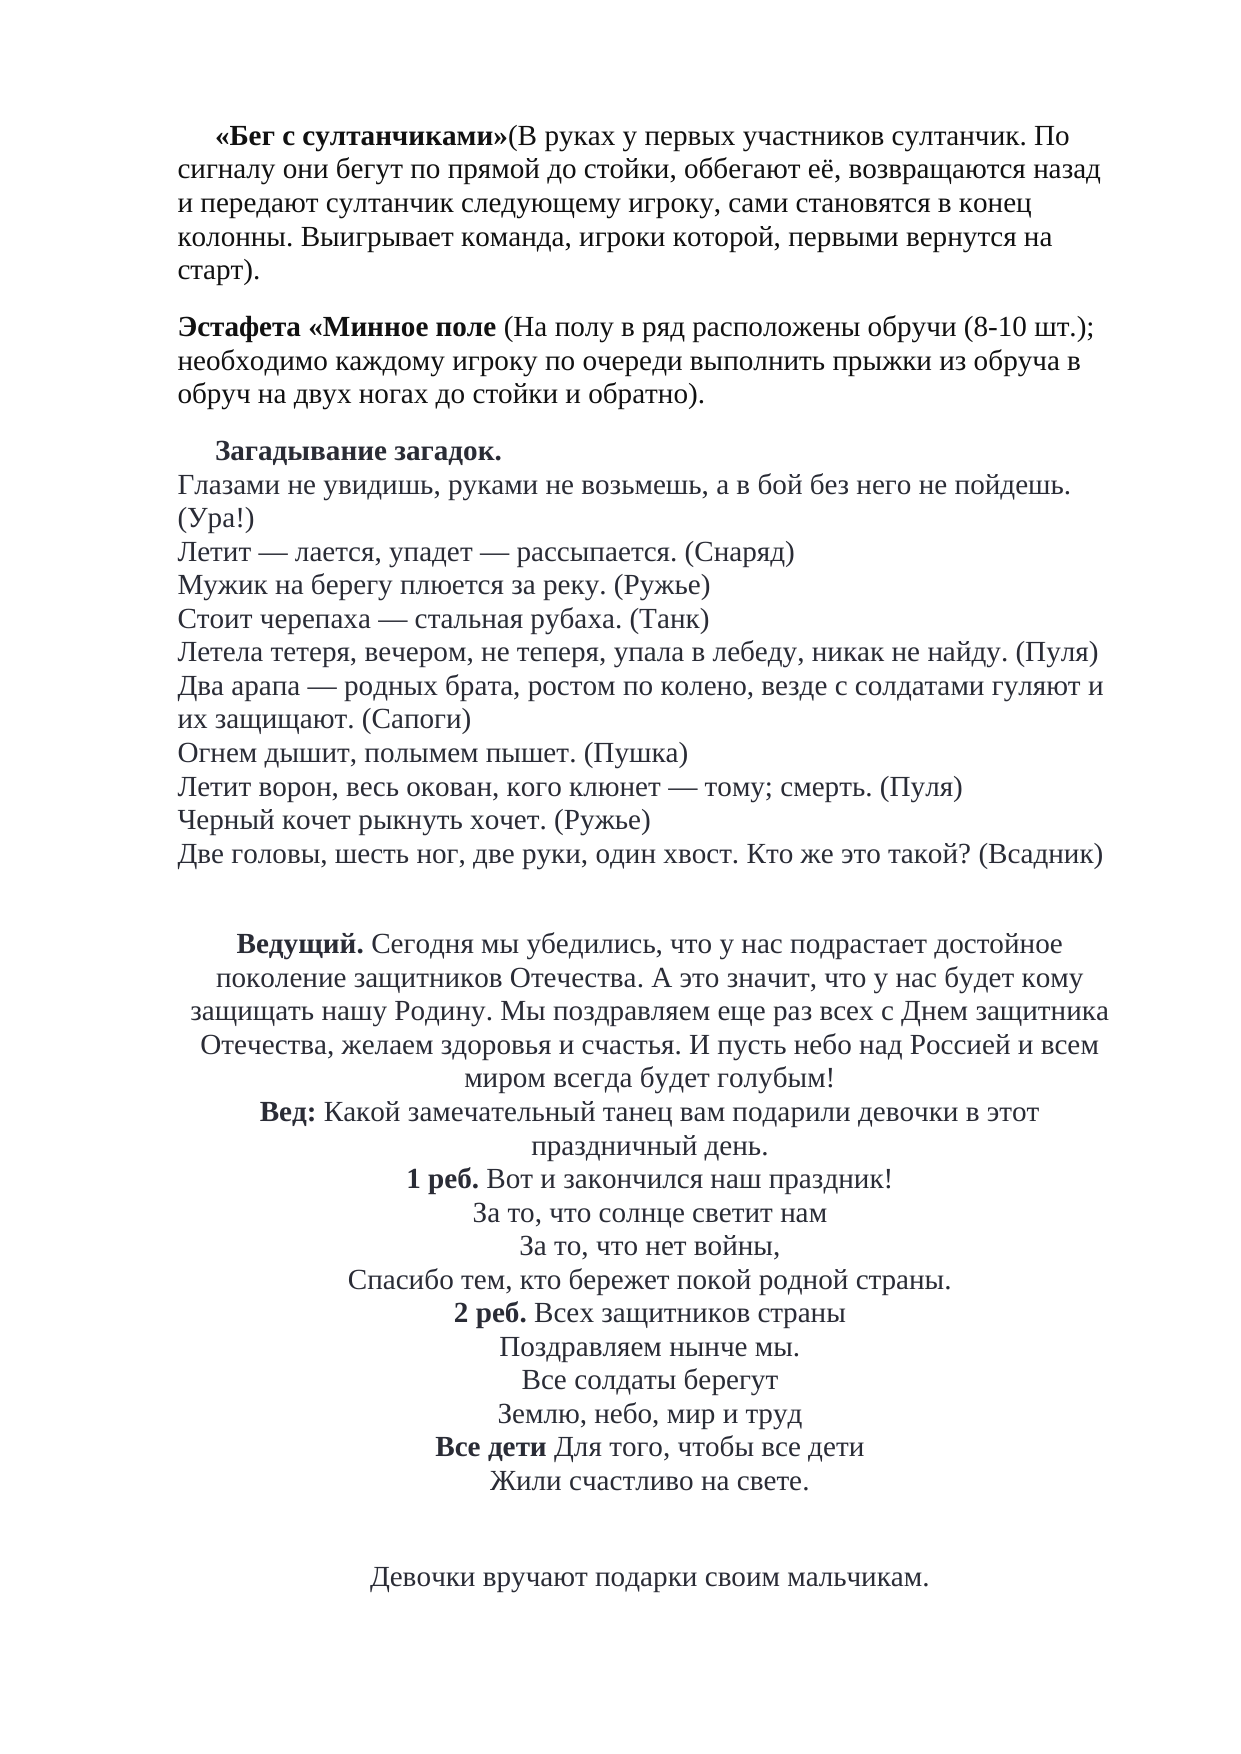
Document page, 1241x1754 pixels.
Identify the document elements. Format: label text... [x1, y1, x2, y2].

text Ведущий. Сегодня мы убедились, что у нас подрастает достойное поколение защитников Отечества. А это значит, что у нас будет кому защищать нашу Родину. Мы поздравляем еще раз всех с Днем защитника Отечества, желаем здоровья и счастья. И пусть небо над Россией и всем миром всегда будет голубым! Вед: Какой замечательный танец вам подарили девочки в этот праздничный день. 1 реб. Вот и закончился наш праздник! За то, что солнце светит нам За то, что нет войны, Спасибо тем, кто бережет покой родной страны. 2 реб. Всех защитников страны Поздравляем нынче мы. Все солдаты берегут Землю, небо, мир и труд Все дети Для того, чтобы все дети Жили счастливо на свете. [177, 893, 1122, 1559]
text Эстафета «Минное поле (На полу в ряд расположены обручи (8-10 шт.); необходимо каждому игроку по очереди выполнить прыжки из обруча в обруч на двух ногах до стойки и обратно). [177, 309, 1122, 410]
text Девочки вручают подарки своим мальчикам. [177, 1559, 1122, 1592]
text Загадывание загадок. Глазами не увидишь, руками не возьмешь, а в бой без него не пойдешь. (Ура!) Летит — лается, упадет — рассыпается. (Снаряд) Мужик на берегу плюется за реку. (Ружье) Стоит черепаха — стальная рубаха. (Танк) Летела тетеря, вечером, не теперя, упала в лебеду, никак не найду. (Пуля) Два арапа — родных брата, ростом по колено, везде с солдатами гуляют и их защищают. (Сапоги) Огнем дышит, полымем пышет. (Пушка) Летит ворон, весь окован, кого клюнет — тому; смерть. (Пуля) Черный кочет рыкнуть хочет. (Ружье) Две головы, шесть ног, две руки, один хвост. Кто же это такой? (Всадник) [177, 433, 1122, 869]
text «Бег с султанчиками»(В руках у первых участников султанчик. По сигналу они бегут по прямой до стойки, оббегают её, возвращаются назад и передают султанчик следующему игроку, сами становятся в конец колонны. Выигрывает команда, игроки которой, первыми вернутся на старт). [177, 118, 1122, 286]
